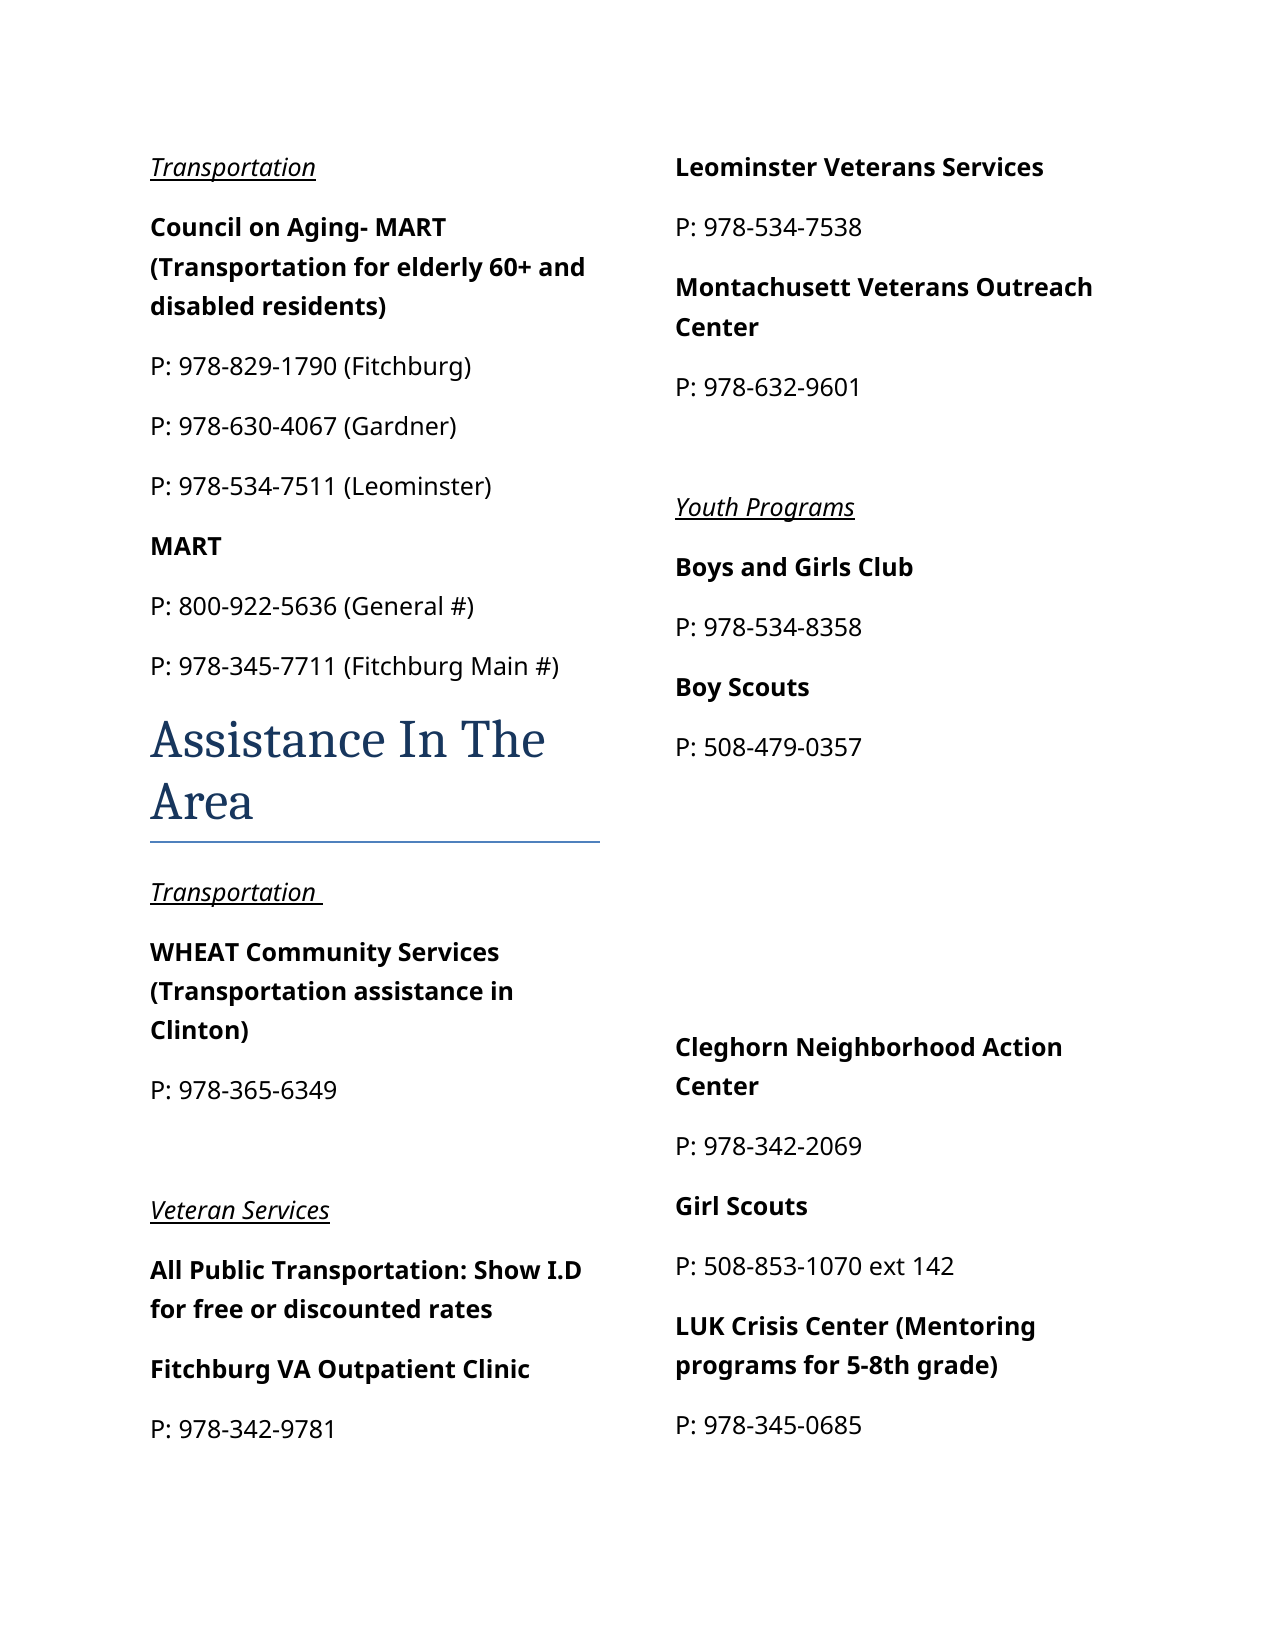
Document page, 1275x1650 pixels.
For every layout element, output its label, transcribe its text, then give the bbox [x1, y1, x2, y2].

text P: 978-534-8358 [675, 609, 1125, 643]
text Youth Programs [675, 489, 1125, 523]
text Girl Scouts [675, 1188, 1125, 1222]
text P: 978-829-1790 (Fitchburg) [150, 348, 600, 382]
text WHEAT Community Services (Transportation assistance in Clinton) [150, 934, 600, 1047]
text P: 978-365-6349 [150, 1073, 600, 1107]
text Veteran Services [150, 1193, 600, 1227]
text P: 978-345-7711 (Fitchburg Main #) [150, 648, 600, 682]
title Assistance In The Area [150, 708, 600, 841]
text Boy Scouts [675, 669, 1125, 703]
text P: 978-342-9781 [150, 1412, 600, 1446]
text Council on Aging- MART (Transportation for elderly 60+ and disabled residents) [150, 210, 600, 322]
text LUK Crisis Center (Mentoring programs for 5-8th grade) [675, 1308, 1125, 1382]
text P: 508-853-1070 ext 142 [675, 1248, 1125, 1282]
text Leominster Veterans Services [675, 150, 1125, 184]
text P: 978-342-2069 [675, 1128, 1125, 1162]
text P: 508-479-0357 [675, 729, 1125, 763]
text Transportation [150, 874, 600, 909]
text MART [150, 528, 600, 562]
text Fitchburg VA Outpatient Clinic [150, 1352, 600, 1386]
text P: 978-534-7511 (Leominster) [150, 468, 600, 502]
text Transportation [150, 150, 600, 184]
text P: 978-534-7538 [675, 210, 1125, 244]
text P: 978-630-4067 (Gardner) [150, 408, 600, 442]
text P: 978-345-0685 [675, 1407, 1125, 1442]
text Cleghorn Neighborhood Action Center [675, 1029, 1125, 1102]
text P: 800-922-5636 (General #) [150, 588, 600, 622]
text Boys and Girls Club [675, 549, 1125, 583]
text P: 978-632-9601 [675, 369, 1125, 403]
text All Public Transportation: Show I.D for free or discounted rates [150, 1253, 600, 1326]
text Montachusett Veterans Outreach Center [675, 270, 1125, 343]
